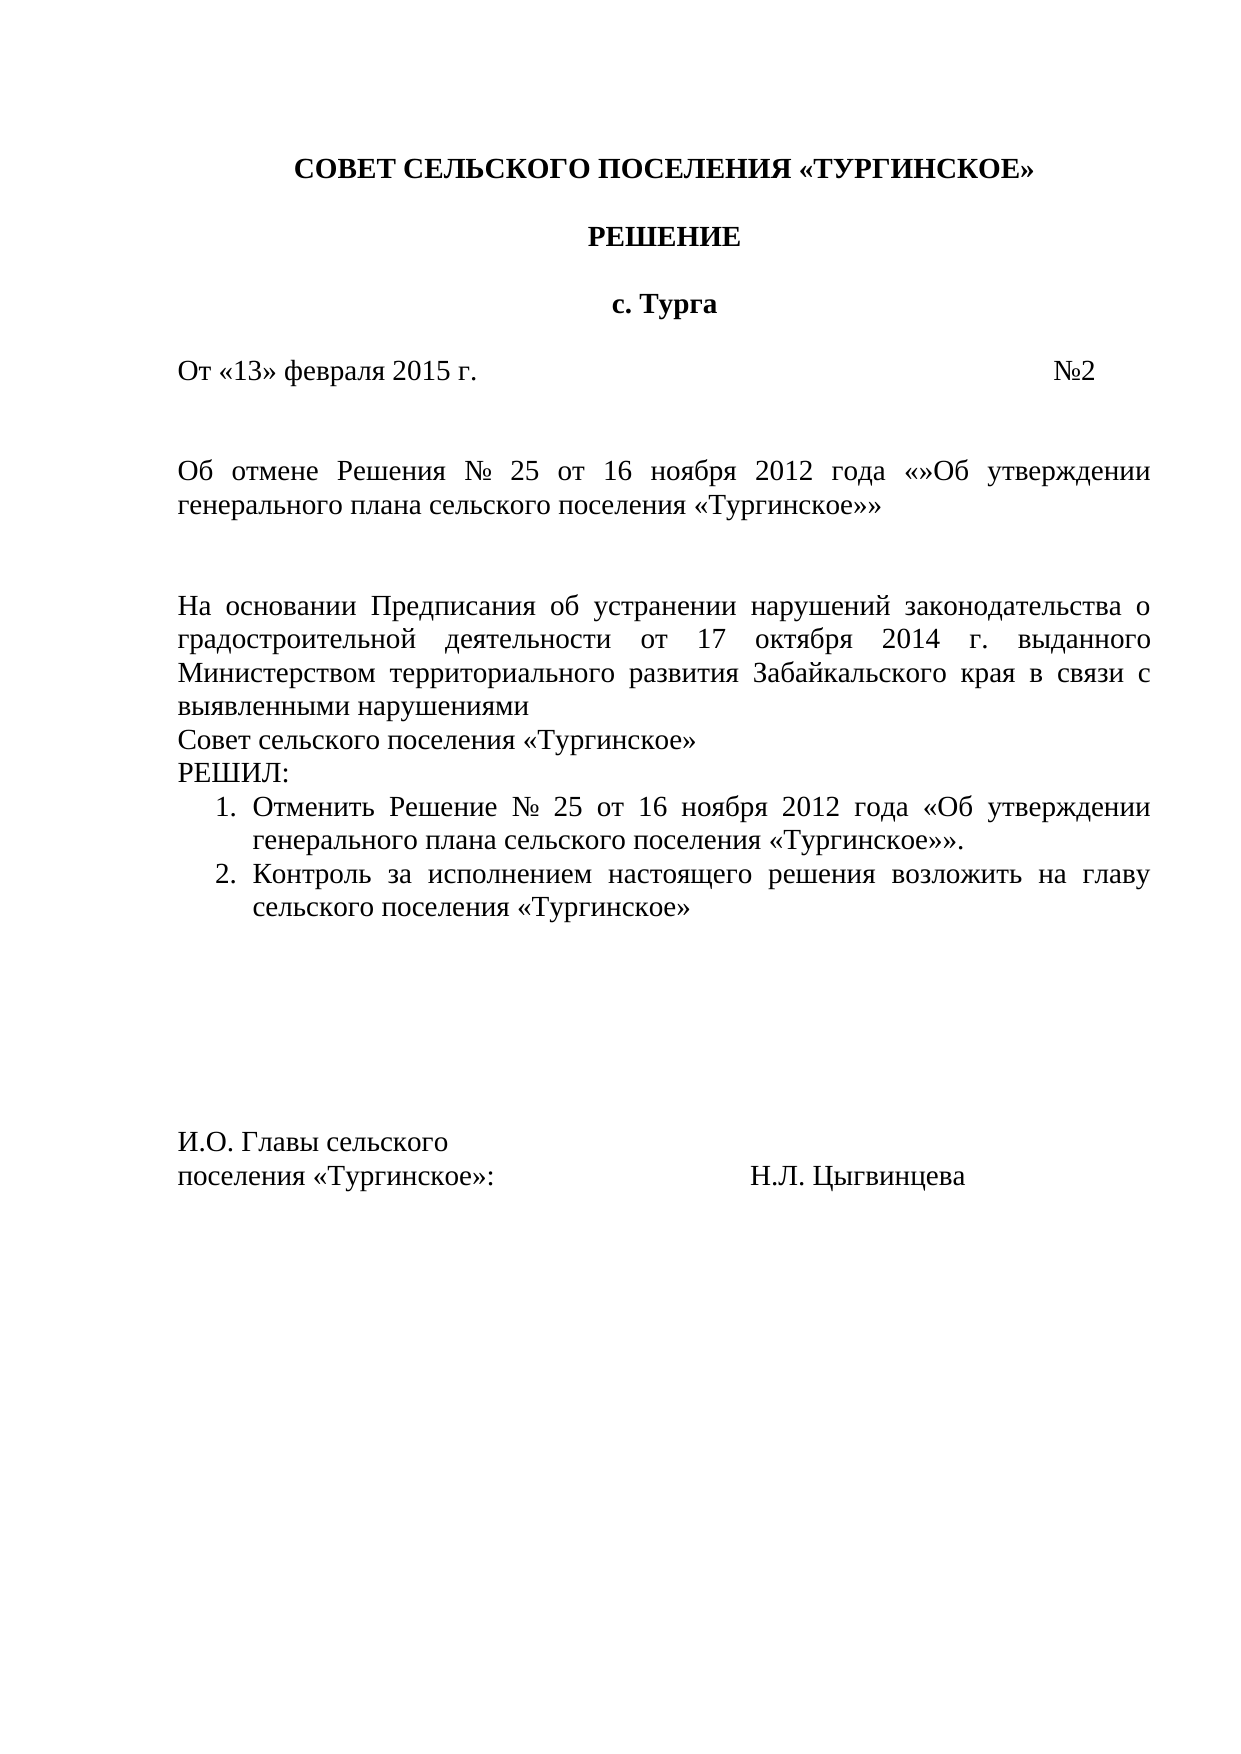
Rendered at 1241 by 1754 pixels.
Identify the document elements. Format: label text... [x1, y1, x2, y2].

text Об отмене Решения № 25 от 16 ноября 2012 года «»Об утверждении генерального плана сельского поселения «Тургинское»» [177, 453, 1152, 521]
list Контроль за исполнением настоящего решения возложить на главу сельского поселения «Тургинское» [215, 856, 1152, 923]
text РЕШЕНИЕ [177, 219, 1152, 252]
list Отменить Решение № 25 от 16 ноября 2012 года «Об утверждении генерального плана сельского поселения «Тургинское»». [215, 789, 1152, 856]
text От «13» февраля 2015 г. №2 [177, 353, 1152, 386]
text На основании Предписания об устранении нарушений законодательства о градостроительной деятельности от 17 октября 2014 г. выданного Министерством территориального развития Забайкальского края в связи с выявленными нарушениями [177, 588, 1152, 722]
text СОВЕТ СЕЛЬСКОГО ПОСЕЛЕНИЯ «ТУРГИНСКОЕ» [177, 152, 1152, 185]
text РЕШИЛ: [177, 755, 1152, 789]
text Совет сельского поселения «Тургинское» [177, 722, 1152, 755]
text поселения «Тургинское»: Н.Л. Цыгвинцева [177, 1158, 1152, 1191]
text И.О. Главы сельского [177, 1124, 1152, 1158]
text с. Турга [177, 286, 1152, 319]
